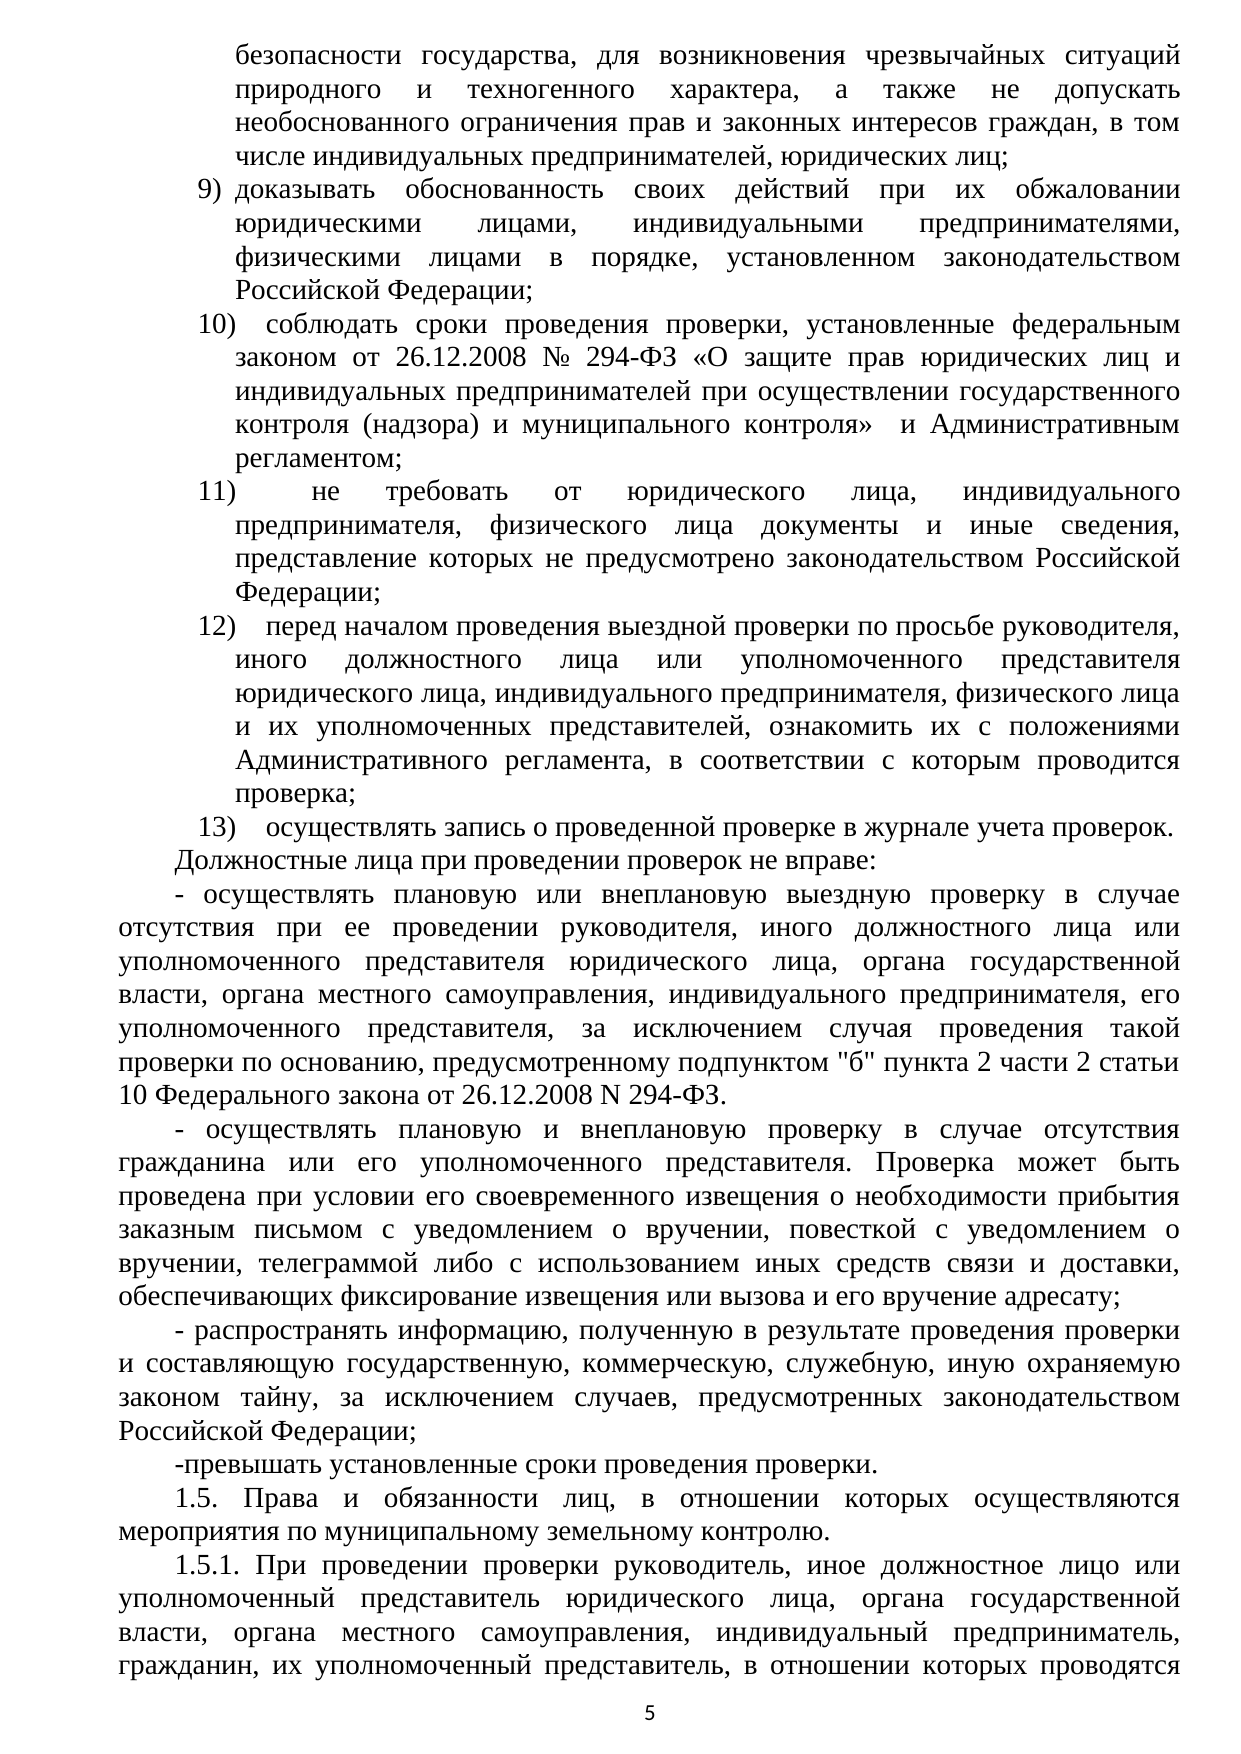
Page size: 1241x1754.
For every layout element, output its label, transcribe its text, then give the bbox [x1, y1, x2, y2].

list перед началом проведения выездной проверки по просьбе руководителя, иного должностного лица или уполномоченного представителя юридического лица, индивидуального предпринимателя, физического лица и их уполномоченных представителей, ознакомить их с положениями Административного регламента, в соответствии с которым проводится проверка; [197, 608, 1181, 809]
list доказывать обоснованность своих действий при их обжаловании юридическими лицами, индивидуальными предпринимателями, физическими лицами в порядке, установленном законодательством Российской Федерации; [197, 172, 1181, 306]
text Должностные лица при проведении проверок не вправе: [118, 842, 1181, 876]
list не требовать от юридического лица, индивидуального предпринимателя, физического лица документы и иные сведения, представление которых не предусмотрено законодательством Российской Федерации; [197, 473, 1181, 608]
text - распространять информацию, полученную в результате проведения проверки и составляющую государственную, коммерческую, служебную, иную охраняемую законом тайну, за исключением случаев, предусмотренных законодательством Российской Федерации; [118, 1312, 1181, 1446]
text - осуществлять плановую или внеплановую выездную проверку в случае отсутствия при ее проведении руководителя, иного должностного лица или уполномоченного представителя юридического лица, органа государственной власти, органа местного самоуправления, индивидуального предпринимателя, его уполномоченного представителя, за исключением случая проведения такой проверки по основанию, предусмотренному подпунктом "б" пункта 2 части 2 статьи 10 Федерального закона от 26.12.2008 N 294-ФЗ. [118, 876, 1181, 1111]
text 1.5. Права и обязанности лиц, в отношении которых осуществляются мероприятия по муниципальному земельному контролю. [118, 1480, 1181, 1547]
text -превышать установленные сроки проведения проверки. [118, 1446, 1181, 1480]
list осуществлять запись о проведенной проверке в журнале учета проверок. [197, 809, 1181, 842]
list соблюдать сроки проведения проверки, установленные федеральным законом от 26.12.2008 № 294-ФЗ «О защите прав юридических лиц и индивидуальных предпринимателей при осуществлении государственного контроля (надзора) и муниципального контроля» и Административным регламентом; [197, 306, 1181, 473]
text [118, 1547, 1181, 1681]
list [197, 37, 1181, 172]
text - осуществлять плановую и внеплановую проверку в случае отсутствия гражданина или его уполномоченного представителя. Проверка может быть проведена при условии его своевременного извещения о необходимости прибытия заказным письмом с уведомлением о вручении, повесткой с уведомлением о вручении, телеграммой либо с использованием иных средств связи и доставки, обеспечивающих фиксирование извещения или вызова и его вручение адресату; [118, 1111, 1181, 1312]
